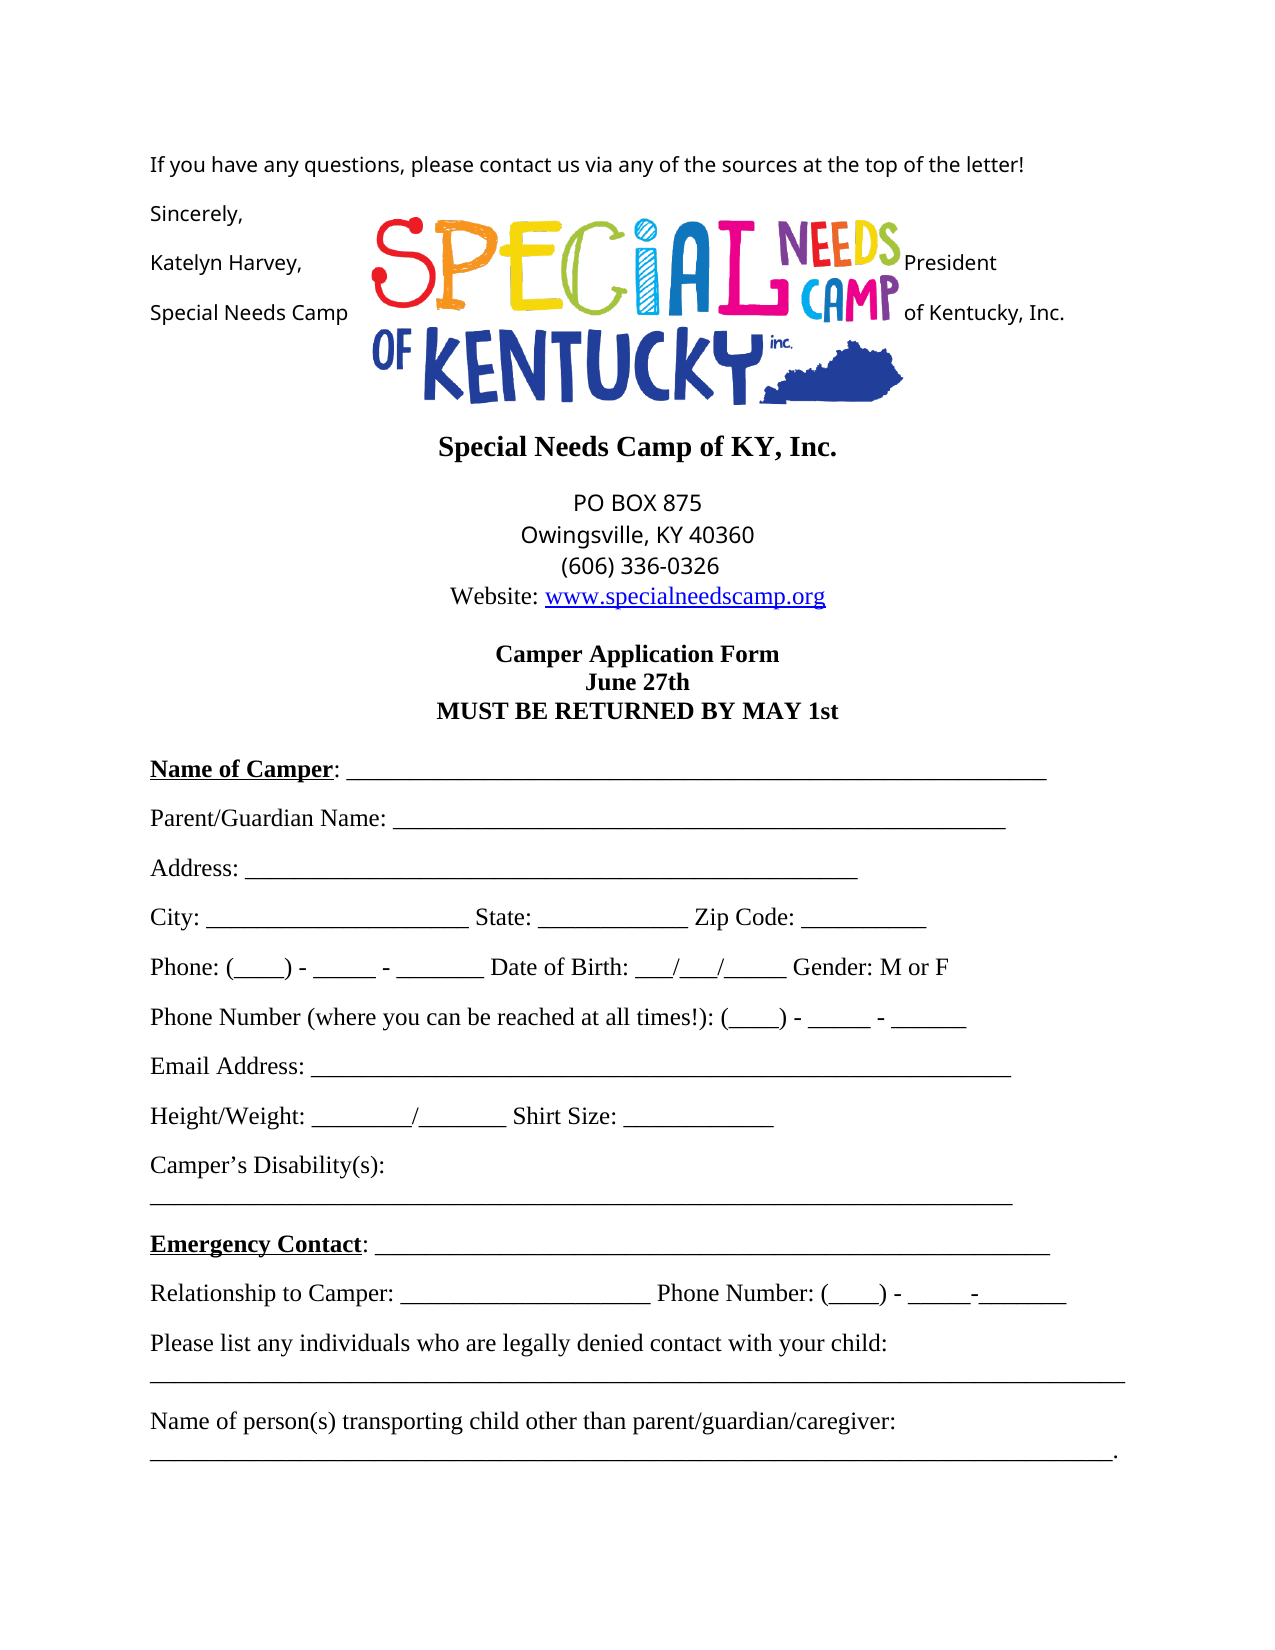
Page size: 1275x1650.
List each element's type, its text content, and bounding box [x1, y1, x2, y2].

text City: _____________________ State: ____________ Zip Code: __________ [150, 902, 1125, 931]
text Camper’s Disability(s): _____________________________________________________________________ [150, 1150, 1125, 1208]
text Special Needs Camp of KY, Inc. [150, 429, 1125, 462]
text Please list any individuals who are legally denied contact with your child: ______________________________________________________________________________ [150, 1328, 1125, 1382]
text Phone Number (where you can be reached at all times!): (____) - _____ - ______ [150, 1002, 1125, 1030]
text Owingsville, KY 40360 [150, 519, 1125, 550]
text Relationship to Camper: ____________________ Phone Number: (____) - _____-_______ [150, 1278, 1125, 1307]
text MUST BE RETURNED BY MAY 1st [150, 696, 1125, 725]
text PO BOX 875 [150, 487, 1125, 519]
text If you have any questions, please contact us via any of the sources at the top of the letter! [150, 150, 1125, 178]
text Phone: (____) - _____ - _______ Date of Birth: ___/___/_____ Gender: M or F [150, 952, 1125, 981]
text Katelyn Harvey, President [150, 248, 371, 277]
text Special Needs Camp of Kentucky, Inc. [150, 298, 371, 326]
text June 27th [150, 667, 1125, 696]
text Sincerely, [150, 199, 1125, 228]
text Address: _________________________________________________ [150, 853, 1125, 882]
text Camper Application Form [150, 639, 1125, 667]
text Height/Weight: ________/_______ Shirt Size: ____________ [150, 1101, 1125, 1129]
text Emergency Contact: ______________________________________________________ [150, 1229, 1125, 1257]
picture [371, 217, 904, 405]
text Special Needs Camp of Kentucky, Inc. [904, 298, 1125, 326]
text Email Address: ________________________________________________________ [150, 1051, 1125, 1080]
text Parent/Guardian Name: _________________________________________________ [150, 803, 1125, 832]
text Website: www.specialneedscamp.org [150, 581, 1125, 610]
text (606) 336-0326 [150, 550, 1125, 581]
text Name of person(s) transporting child other than parent/guardian/caregiver: _____________________________________________________________________________. [150, 1406, 1125, 1464]
text Name of Camper: ________________________________________________________ [150, 754, 1125, 782]
text Katelyn Harvey, President [904, 248, 1125, 277]
